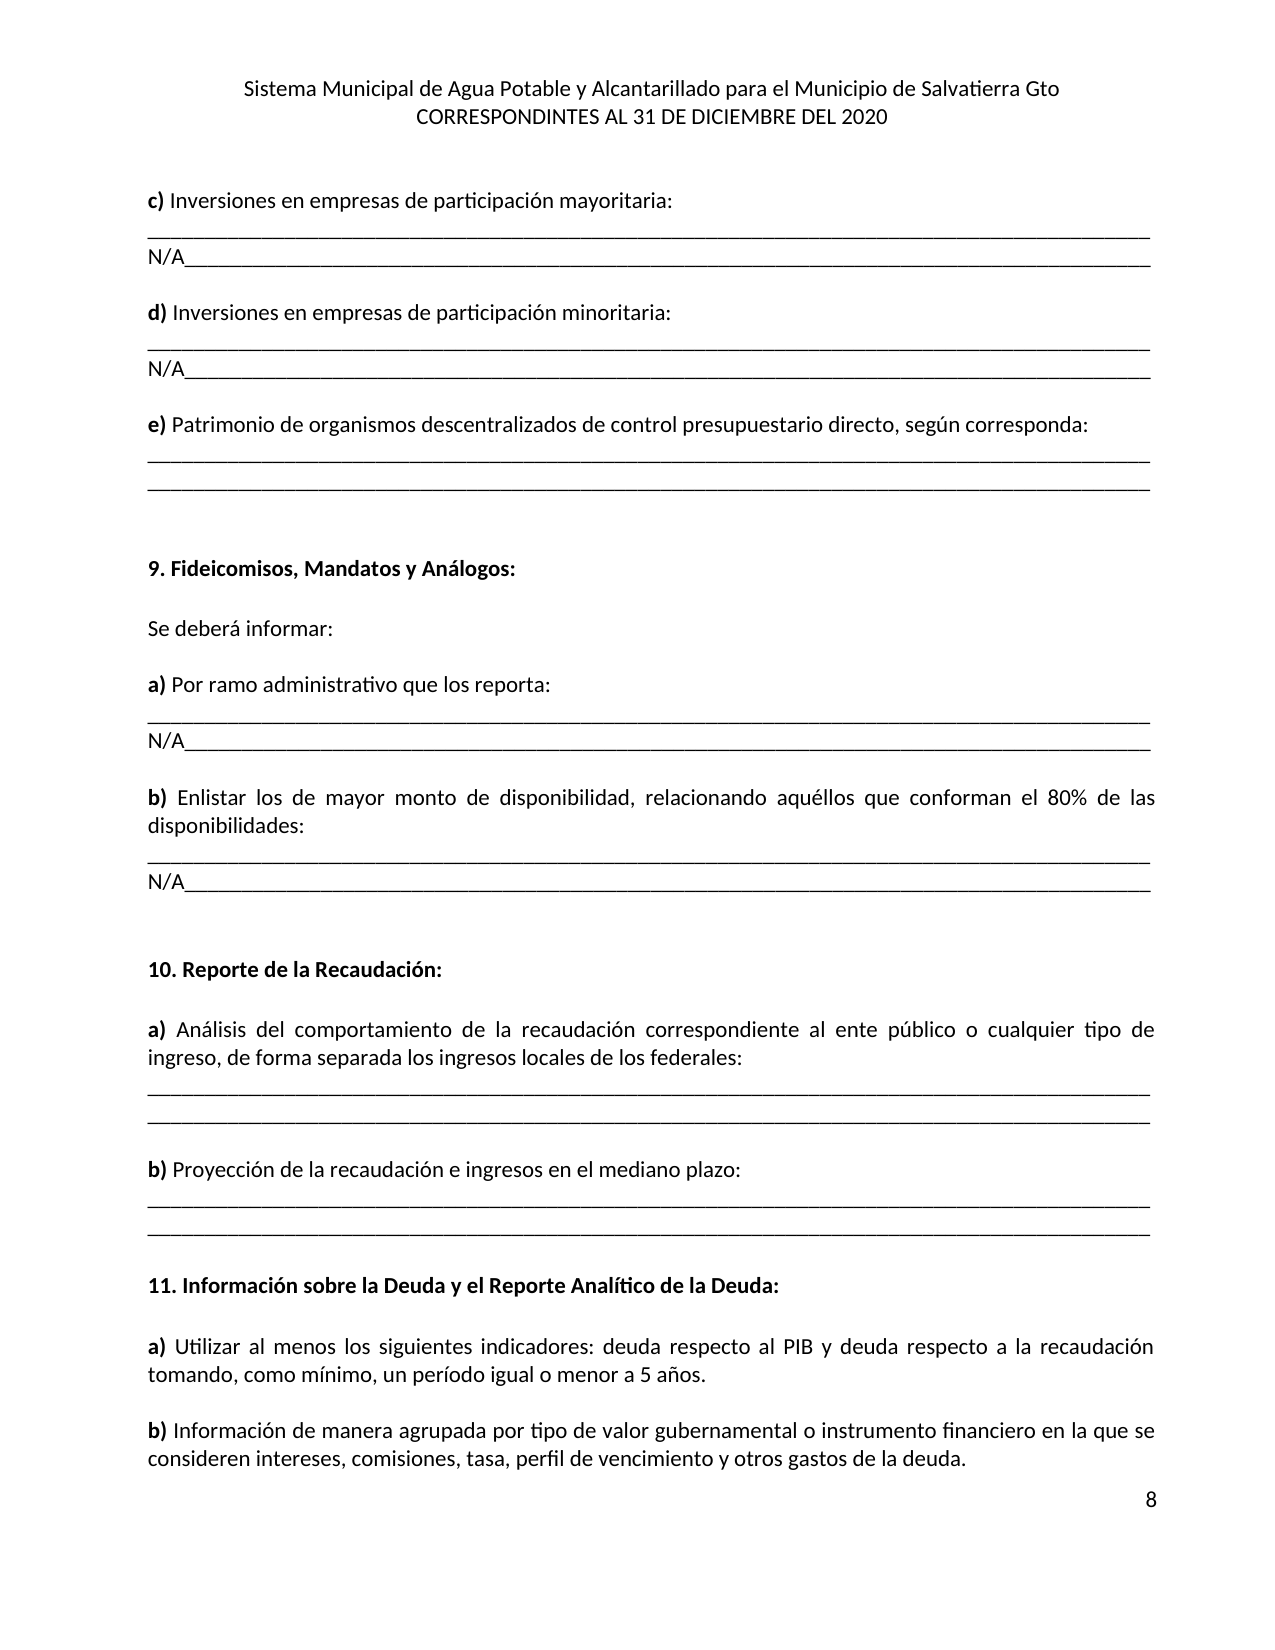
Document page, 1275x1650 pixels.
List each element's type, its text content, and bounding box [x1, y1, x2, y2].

text b) Enlistar los de mayor monto de disponibilidad, relacionando aquéllos que conforman el 80% de las disponibilidades: [148, 783, 1157, 839]
text a) Utilizar al menos los siguientes indicadores: deuda respecto al PIB y deuda respecto a la recaudación tomando, como mínimo, un período igual o menor a 5 años. [148, 1332, 1157, 1388]
text d) Inversiones en empresas de participación minoritaria: [148, 298, 1157, 326]
text c) Inversiones en empresas de participación mayoritaria: [148, 186, 1157, 214]
text a) Por ramo administrativo que los reporta: [148, 671, 1157, 699]
text e) Patrimonio de organismos descentralizados de control presupuestario directo, según corresponda: [148, 410, 1157, 438]
text a) Análisis del comportamiento de la recaudación correspondiente al ente público o cualquier tipo de ingreso, de forma separada los ingresos locales de los federales: [148, 1015, 1157, 1071]
text b) Información de manera agrupada por tipo de valor gubernamental o instrumento financiero en la que se consideren intereses, comisiones, tasa, perfil de vencimiento y otros gastos de la deuda. [148, 1416, 1157, 1472]
text N/A [148, 839, 1157, 895]
text b) Proyección de la recaudación e ingresos en el mediano plazo: [148, 1155, 1157, 1183]
text N/A [148, 214, 1157, 270]
subtitle 11. Información sobre la Deuda y el Reporte Analítico de la Deuda: [148, 1272, 1157, 1299]
text N/A [148, 699, 1157, 755]
subtitle 10. Reporte de la Recaudación: [148, 955, 1157, 983]
subtitle 9. Fideicomisos, Mandatos y Análogos: [148, 554, 1157, 582]
text N/A [148, 326, 1157, 382]
text Se deberá informar: [148, 614, 1157, 643]
